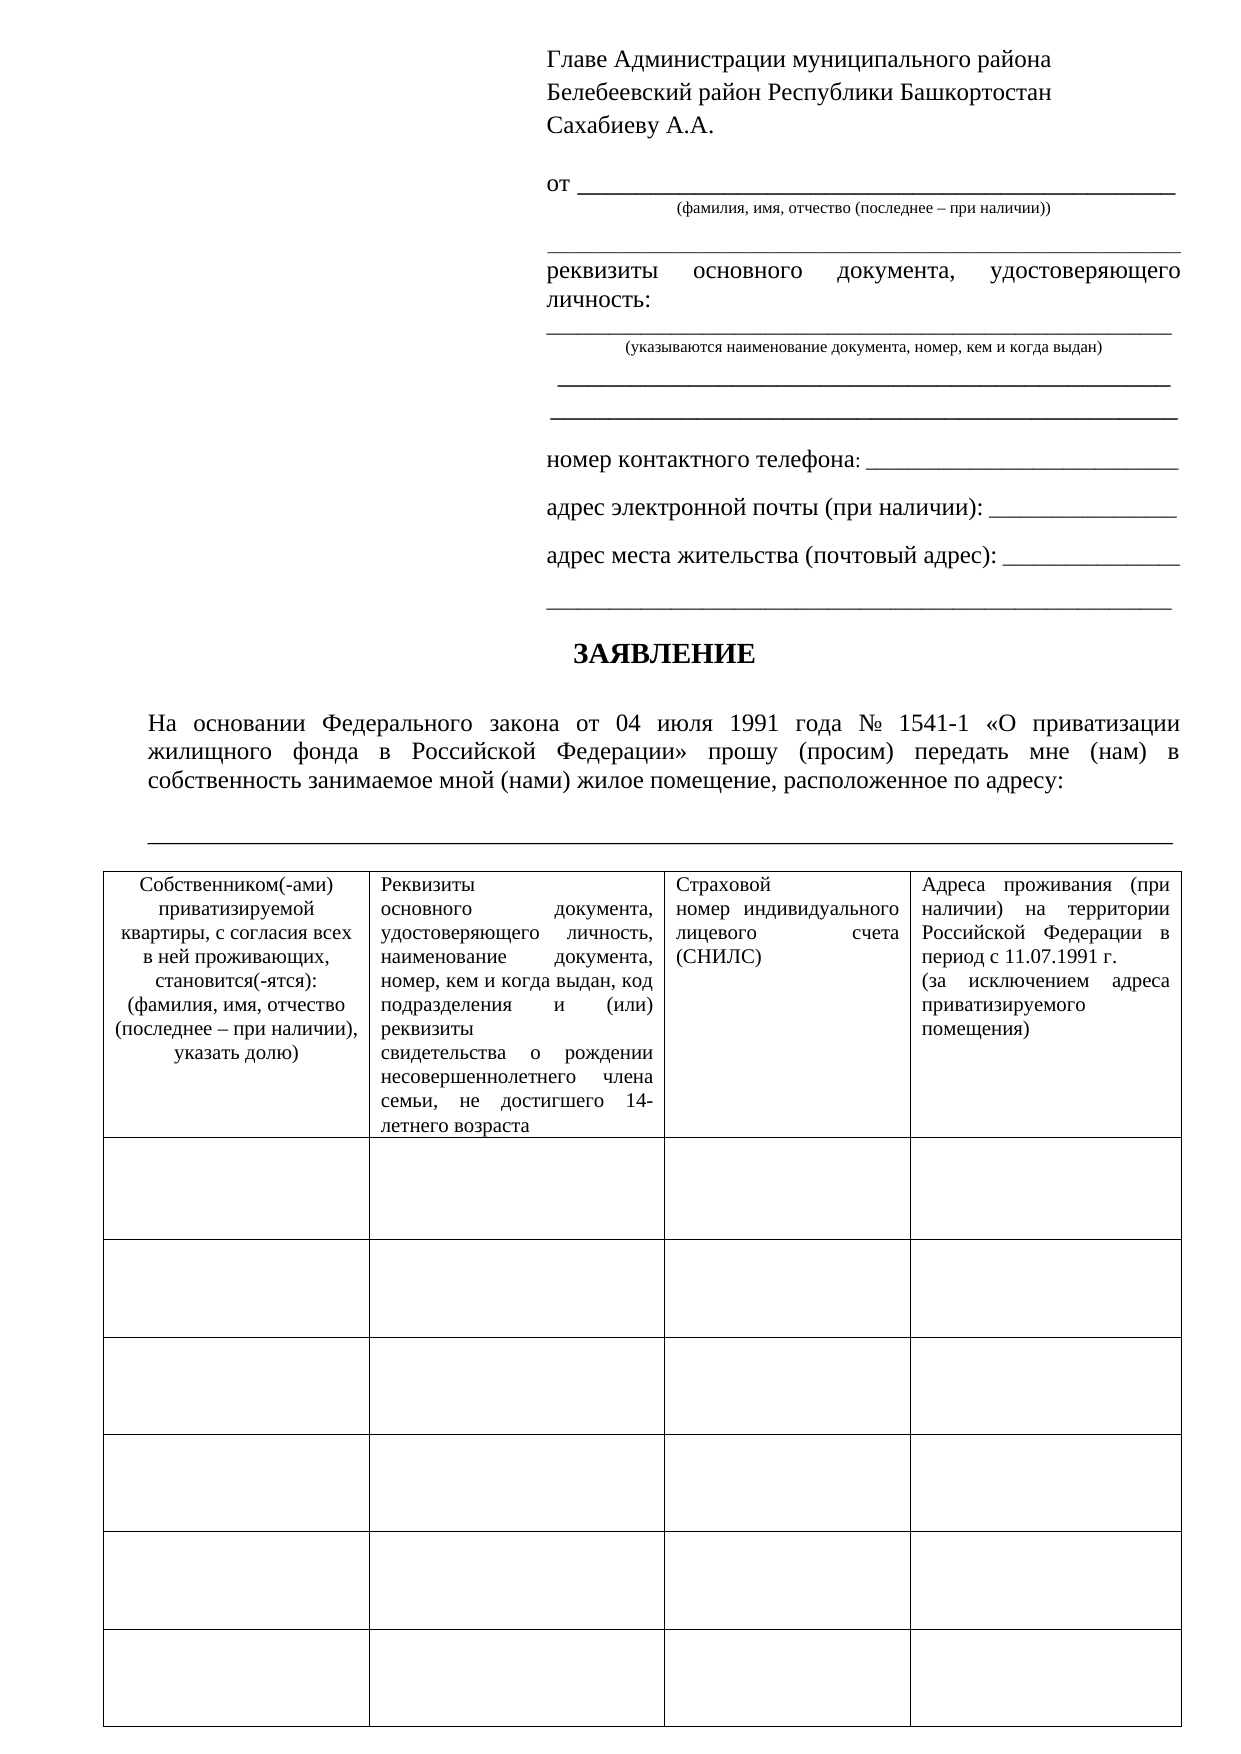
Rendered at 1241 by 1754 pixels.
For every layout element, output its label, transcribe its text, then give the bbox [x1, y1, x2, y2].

text ____________________________________________________________________________ [148, 236, 1181, 255]
table_cell [104, 1338, 369, 1434]
table_cell [911, 1338, 1181, 1434]
table_cell [911, 1435, 1181, 1531]
table_cell [665, 1630, 910, 1726]
table_cell [665, 1138, 910, 1239]
table_cell [911, 1630, 1181, 1726]
table_cell [104, 1532, 369, 1628]
table_cell [104, 1435, 369, 1531]
text ___________________________________________ [148, 389, 1181, 423]
table_cell [104, 1240, 369, 1337]
table_header Реквизиты основного документа, удостоверяющего личность, наименование документа, номер, кем и когда выдан, код подразделения и (или) реквизиты свидетельства о рождении несовершеннолетнего члена семьи, не достигшего 14-летнего возраста [370, 872, 664, 1137]
table_cell [911, 1532, 1181, 1628]
text Главе Администрации муниципального района Белебеевский район Республики Башкортостан [546, 44, 1181, 106]
table_cell [665, 1338, 910, 1434]
table_cell [370, 1138, 664, 1239]
table_cell [665, 1240, 910, 1337]
text ЗАЯВЛЕНИЕ [148, 636, 1181, 669]
table_cell [911, 1138, 1181, 1239]
text Сахабиеву А.А. [546, 110, 1181, 139]
text На основании Федерального закона от 04 июля 1991 года № 1541-1 «О приватизации жилищного фонда в Российской Федерации» прошу (просим) передать мне (нам) в собственность занимаемое мной (нами) жилое помещение, расположенное по адресу: [148, 708, 1181, 794]
table_header Страховой номер индивидуального лицевого счета (СНИЛС) [665, 872, 910, 1137]
table_header Собственником(-ами) приватизируемой квартиры, с согласия всех в ней проживающих, становится(-ятся): (фамилия, имя, отчество (последнее – при наличии), указать долю) [104, 872, 369, 1137]
table_cell [104, 1138, 369, 1239]
text ____________________________________________________________ [148, 588, 1181, 612]
table_cell [665, 1532, 910, 1628]
table_cell [370, 1630, 664, 1726]
text (указываются наименование документа, номер, кем и когда выдан) [148, 337, 1181, 356]
text номер контактного телефона: ______________________________ [148, 444, 1181, 473]
text реквизиты основного документа, удостоверяющего личность: [546, 255, 1181, 313]
table_cell [104, 1630, 369, 1726]
table_cell [370, 1435, 664, 1531]
text (фамилия, имя, отчество (последнее – при наличии)) [148, 198, 1181, 217]
text адрес места жительства (почтовый адрес): _________________ [148, 540, 1181, 568]
text __________________________________________ [148, 356, 1181, 389]
table_cell [665, 1435, 910, 1531]
text ____________________________________________________________ [148, 313, 1181, 337]
text от _________________________________________ [148, 164, 1181, 198]
table_cell [911, 1240, 1181, 1337]
text адрес электронной почты (при наличии): __________________ [148, 492, 1181, 521]
table_header Адреса проживания (при наличии) на территории Российской Федерации в период с 11.07.1991 г. (за исключением адреса приватизируемого помещения) [911, 872, 1181, 1137]
table_cell [370, 1338, 664, 1434]
table_cell [370, 1532, 664, 1628]
table_cell [370, 1240, 664, 1337]
text __________________________________________________________________________________ [148, 818, 1181, 847]
